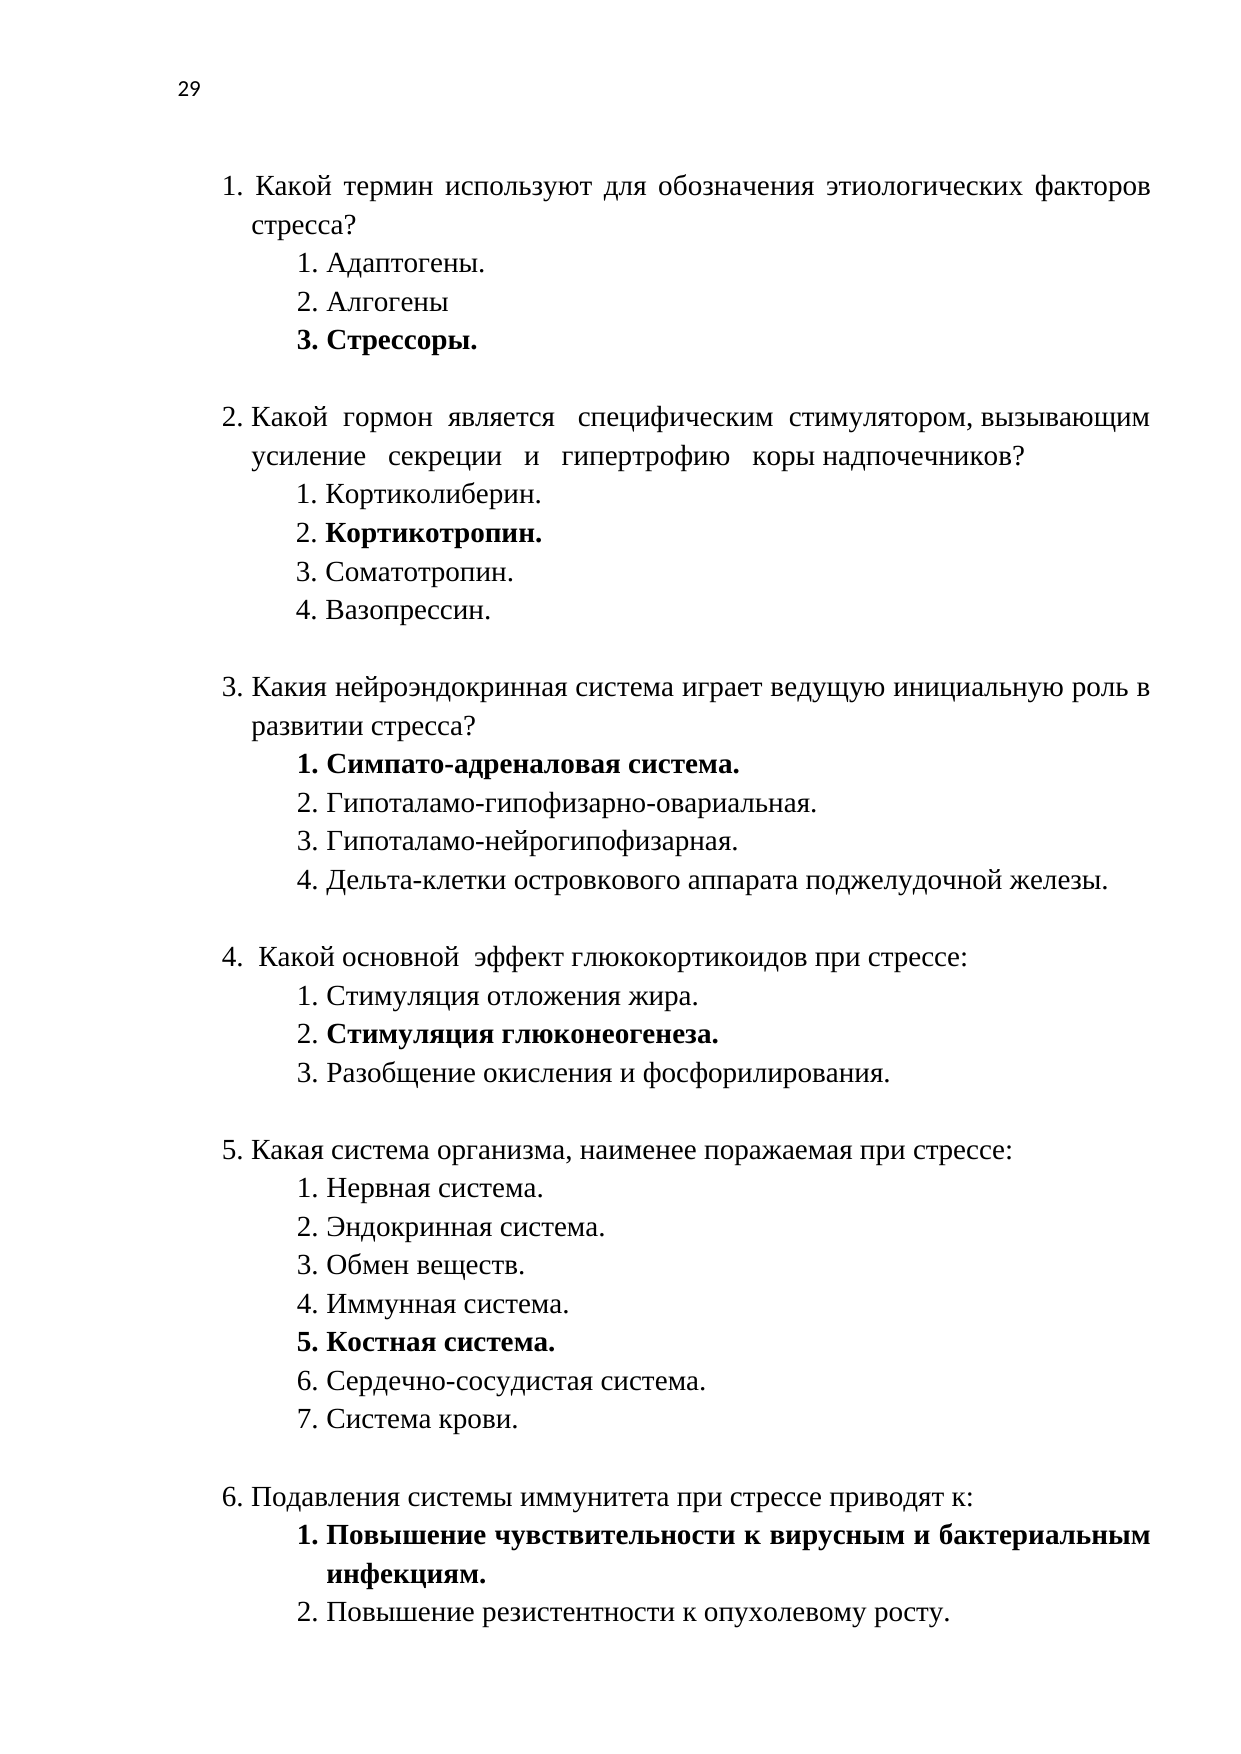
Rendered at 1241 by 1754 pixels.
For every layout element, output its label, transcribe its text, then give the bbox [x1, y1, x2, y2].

list Повышение чувствительности к вирусным и бактериальным инфекциям. [297, 1517, 1152, 1589]
text 4. Какой основной эффект глюкокортикоидов при стрессе: [222, 939, 1152, 973]
text 3. Какия нейроэндокринная система играет ведущую инициальную роль в развитии стресса? [222, 669, 1152, 741]
list Дельта-клетки островкового аппарата поджелудочной железы. [297, 862, 1152, 896]
list Адаптогены. [297, 245, 1152, 279]
list Гипоталамо-нейрогипофизарная. [297, 823, 1152, 857]
text 2. Какой гормон является специфическим стимулятором, вызывающим усиление секреции и гипертрофию коры надпочечников? [222, 399, 1152, 472]
text 6. Подавления системы иммунитета при стрессе приводят к: [222, 1479, 1152, 1512]
list Стимуляция отложения жира. [297, 978, 1152, 1011]
list Алгогены [297, 284, 1152, 317]
list Стрессоры. [297, 322, 1152, 356]
list Стимуляция глюконеогенеза. [297, 1016, 1152, 1050]
list Иммунная система. [297, 1286, 1152, 1319]
list Повышение резистентности к опухолевому росту. [297, 1594, 1152, 1628]
list Сердечно-сосудистая система. [297, 1363, 1152, 1397]
list Система крови. [297, 1402, 1152, 1435]
list Эндокринная система. [297, 1209, 1152, 1242]
text 3. Соматотропин. [296, 554, 1152, 587]
text 2. Кортикотропин. [296, 515, 1152, 549]
list Разобщение окисления и фосфорилирования. [297, 1055, 1152, 1088]
list Обмен веществ. [297, 1247, 1152, 1281]
text 1. Кортиколиберин. [296, 477, 1152, 510]
text 4. Вазопрессин. [296, 592, 1152, 626]
list Симпато-адреналовая система. [297, 746, 1152, 780]
list Нервная система. [297, 1170, 1152, 1204]
text 5. Какая система организма, наименее поражаемая при стрессе: [222, 1132, 1152, 1165]
list Гипоталамо-гипофизарно-овариальная. [297, 785, 1152, 818]
text 1. Какой термин используют для обозначения этиологических факторов стресса? [222, 168, 1152, 240]
list Костная система. [297, 1324, 1152, 1358]
